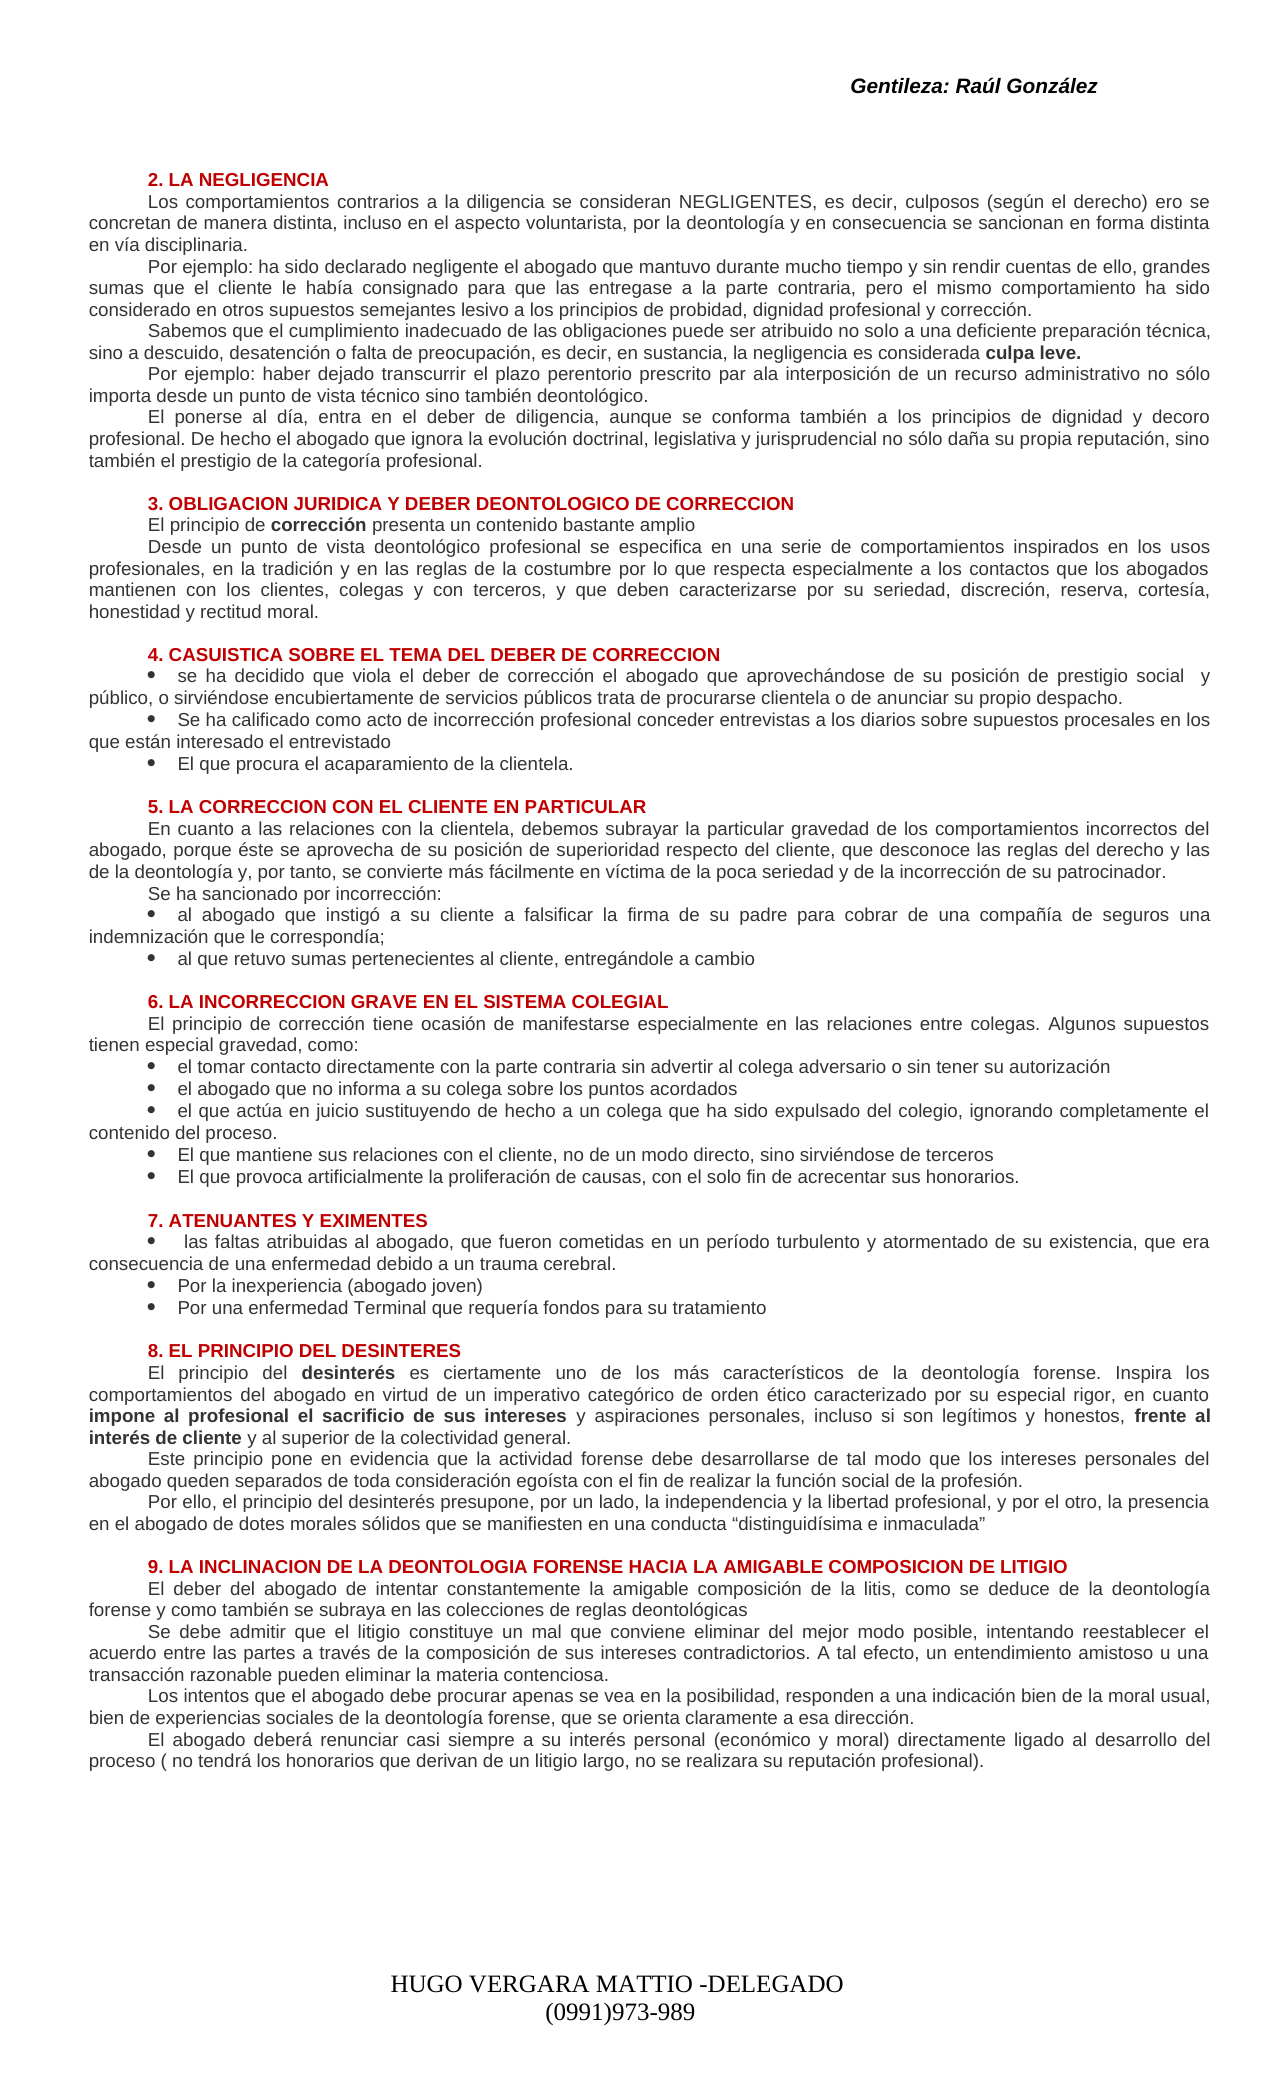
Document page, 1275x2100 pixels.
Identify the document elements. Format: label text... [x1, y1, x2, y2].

text 4. CASUISTICA SOBRE EL TEMA DEL DEBER DE CORRECCION [88, 643, 1211, 665]
list el tomar contacto directamente con la parte contraria sin advertir al colega adversario o sin tener su autorización [88, 1056, 1211, 1078]
text 9. LA INCLINACION DE LA DEONTOLOGIA FORENSE HACIA LA AMIGABLE COMPOSICION DE LITIGIO [88, 1556, 1211, 1577]
list el que actúa en juicio sustituyendo de hecho a un colega que ha sido expulsado del colegio, ignorando completamente el contenido del proceso. [88, 1100, 1211, 1144]
text El principio de corrección presenta un contenido bastante amplio [88, 514, 1211, 536]
list El que mantiene sus relaciones con el cliente, no de un modo directo, sino sirviéndose de terceros [88, 1144, 1211, 1166]
list El que procura el acaparamiento de la clientela. [88, 752, 1211, 774]
list El que provoca artificialmente la proliferación de causas, con el solo fin de acrecentar sus honorarios. [88, 1166, 1211, 1188]
text 8. EL PRINCIPIO DEL DESINTERES [88, 1340, 1211, 1362]
text Por ello, el principio del desinterés presupone, por un lado, la independencia y la libertad profesional, y por el otro, la presencia en el abogado de dotes morales sólidos que se manifiesten en una conducta “distinguidísima e inmaculada” [88, 1491, 1211, 1534]
list las faltas atribuidas al abogado, que fueron cometidas en un período turbulento y atormentado de su existencia, que era consecuencia de una enfermedad debido a un trauma cerebral. [88, 1231, 1211, 1274]
text 2. LA NEGLIGENCIA [88, 169, 1211, 191]
list Por la inexperiencia (abogado joven) [88, 1274, 1211, 1297]
list Por una enfermedad Terminal que requería fondos para su tratamiento [88, 1297, 1211, 1319]
list el abogado que no informa a su colega sobre los puntos acordados [88, 1078, 1211, 1100]
list al abogado que instigó a su cliente a falsificar la firma de su padre para cobrar de una compañía de seguros una indemnización que le correspondía; [88, 904, 1211, 947]
text Los comportamientos contrarios a la diligencia se consideran NEGLIGENTES, es decir, culposos (según el derecho) ero se concretan de manera distinta, incluso en el aspecto voluntarista, por la deontología y en consecuencia se sancionan en forma distinta en vía disciplinaria. [88, 191, 1211, 255]
text 7. ATENUANTES Y EXIMENTES [88, 1209, 1211, 1231]
text Este principio pone en evidencia que la actividad forense debe desarrollarse de tal modo que los intereses personales del abogado queden separados de toda consideración egoísta con el fin de realizar la función social de la profesión. [88, 1448, 1211, 1491]
text El ponerse al día, entra en el deber de diligencia, aunque se conforma también a los principios de dignidad y decoro profesional. De hecho el abogado que ignora la evolución doctrinal, legislativa y jurisprudencial no sólo daña su propia reputación, sino también el prestigio de la categoría profesional. [88, 406, 1211, 471]
text Por ejemplo: haber dejado transcurrir el plazo perentorio prescrito par ala interposición de un recurso administrativo no sólo importa desde un punto de vista técnico sino también deontológico. [88, 363, 1211, 406]
text Se debe admitir que el litigio constituye un mal que conviene eliminar del mejor modo posible, intentando reestablecer el acuerdo entre las partes a través de la composición de sus intereses contradictorios. A tal efecto, un entendimiento amistoso u una transacción razonable pueden eliminar la materia contenciosa. [88, 1621, 1211, 1685]
text Desde un punto de vista deontológico profesional se especifica en una serie de comportamientos inspirados en los usos profesionales, en la tradición y en las reglas de la costumbre por lo que respecta especialmente a los contactos que los abogados mantienen con los clientes, colegas y con terceros, y que deben caracterizarse por su seriedad, discreción, reserva, cortesía, honestidad y rectitud moral. [88, 536, 1211, 622]
text Los intentos que el abogado debe procurar apenas se vea en la posibilidad, responden a una indicación bien de la moral usual, bien de experiencias sociales de la deontología forense, que se orienta claramente a esa dirección. [88, 1685, 1211, 1728]
text 5. LA CORRECCION CON EL CLIENTE EN PARTICULAR [88, 796, 1211, 818]
text El principio de corrección tiene ocasión de manifestarse especialmente en las relaciones entre colegas. Algunos supuestos tienen especial gravedad, como: [88, 1013, 1211, 1056]
text En cuanto a las relaciones con la clientela, debemos subrayar la particular gravedad de los comportamientos incorrectos del abogado, porque éste se aprovecha de su posición de superioridad respecto del cliente, que desconoce las reglas del derecho y las de la deontología y, por tanto, se convierte más fácilmente en víctima de la poca seriedad y de la incorrección de su patrocinador. [88, 818, 1211, 882]
text El deber del abogado de intentar constantemente la amigable composición de la litis, como se deduce de la deontología forense y como también se subraya en las colecciones de reglas deontológicas [88, 1577, 1211, 1621]
text 3. OBLIGACION JURIDICA Y DEBER DEONTOLOGICO DE CORRECCION [88, 493, 1211, 514]
text Sabemos que el cumplimiento inadecuado de las obligaciones puede ser atribuido no solo a una deficiente preparación técnica, sino a descuido, desatención o falta de preocupación, es decir, en sustancia, la negligencia es considerada culpa leve. [88, 320, 1211, 363]
list se ha decidido que viola el deber de corrección el abogado que aprovechándose de su posición de prestigio social y público, o sirviéndose encubiertamente de servicios públicos trata de procurarse clientela o de anunciar su propio despacho. [88, 665, 1211, 709]
text El abogado deberá renunciar casi siempre a su interés personal (económico y moral) directamente ligado al desarrollo del proceso ( no tendrá los honorarios que derivan de un litigio largo, no se realizara su reputación profesional). [88, 1728, 1211, 1772]
text Por ejemplo: ha sido declarado negligente el abogado que mantuvo durante mucho tiempo y sin rendir cuentas de ello, grandes sumas que el cliente le había consignado para que las entregase a la parte contraria, pero el mismo comportamiento ha sido considerado en otros supuestos semejantes lesivo a los principios de probidad, dignidad profesional y corrección. [88, 255, 1211, 320]
text 6. LA INCORRECCION GRAVE EN EL SISTEMA COLEGIAL [88, 991, 1211, 1013]
list Se ha calificado como acto de incorrección profesional conceder entrevistas a los diarios sobre supuestos procesales en los que están interesado el entrevistado [88, 709, 1211, 752]
text Se ha sancionado por incorrección: [88, 882, 1211, 904]
text El principio del desinterés es ciertamente uno de los más característicos de la deontología forense. Inspira los comportamientos del abogado en virtud de un imperativo categórico de orden ético caracterizado por su especial rigor, en cuanto impone al profesional el sacrificio de sus intereses y aspiraciones personales, incluso si son legítimos y honestos, frente al interés de cliente y al superior de la colectividad general. [88, 1362, 1211, 1448]
list al que retuvo sumas pertenecientes al cliente, entregándole a cambio [88, 947, 1211, 969]
